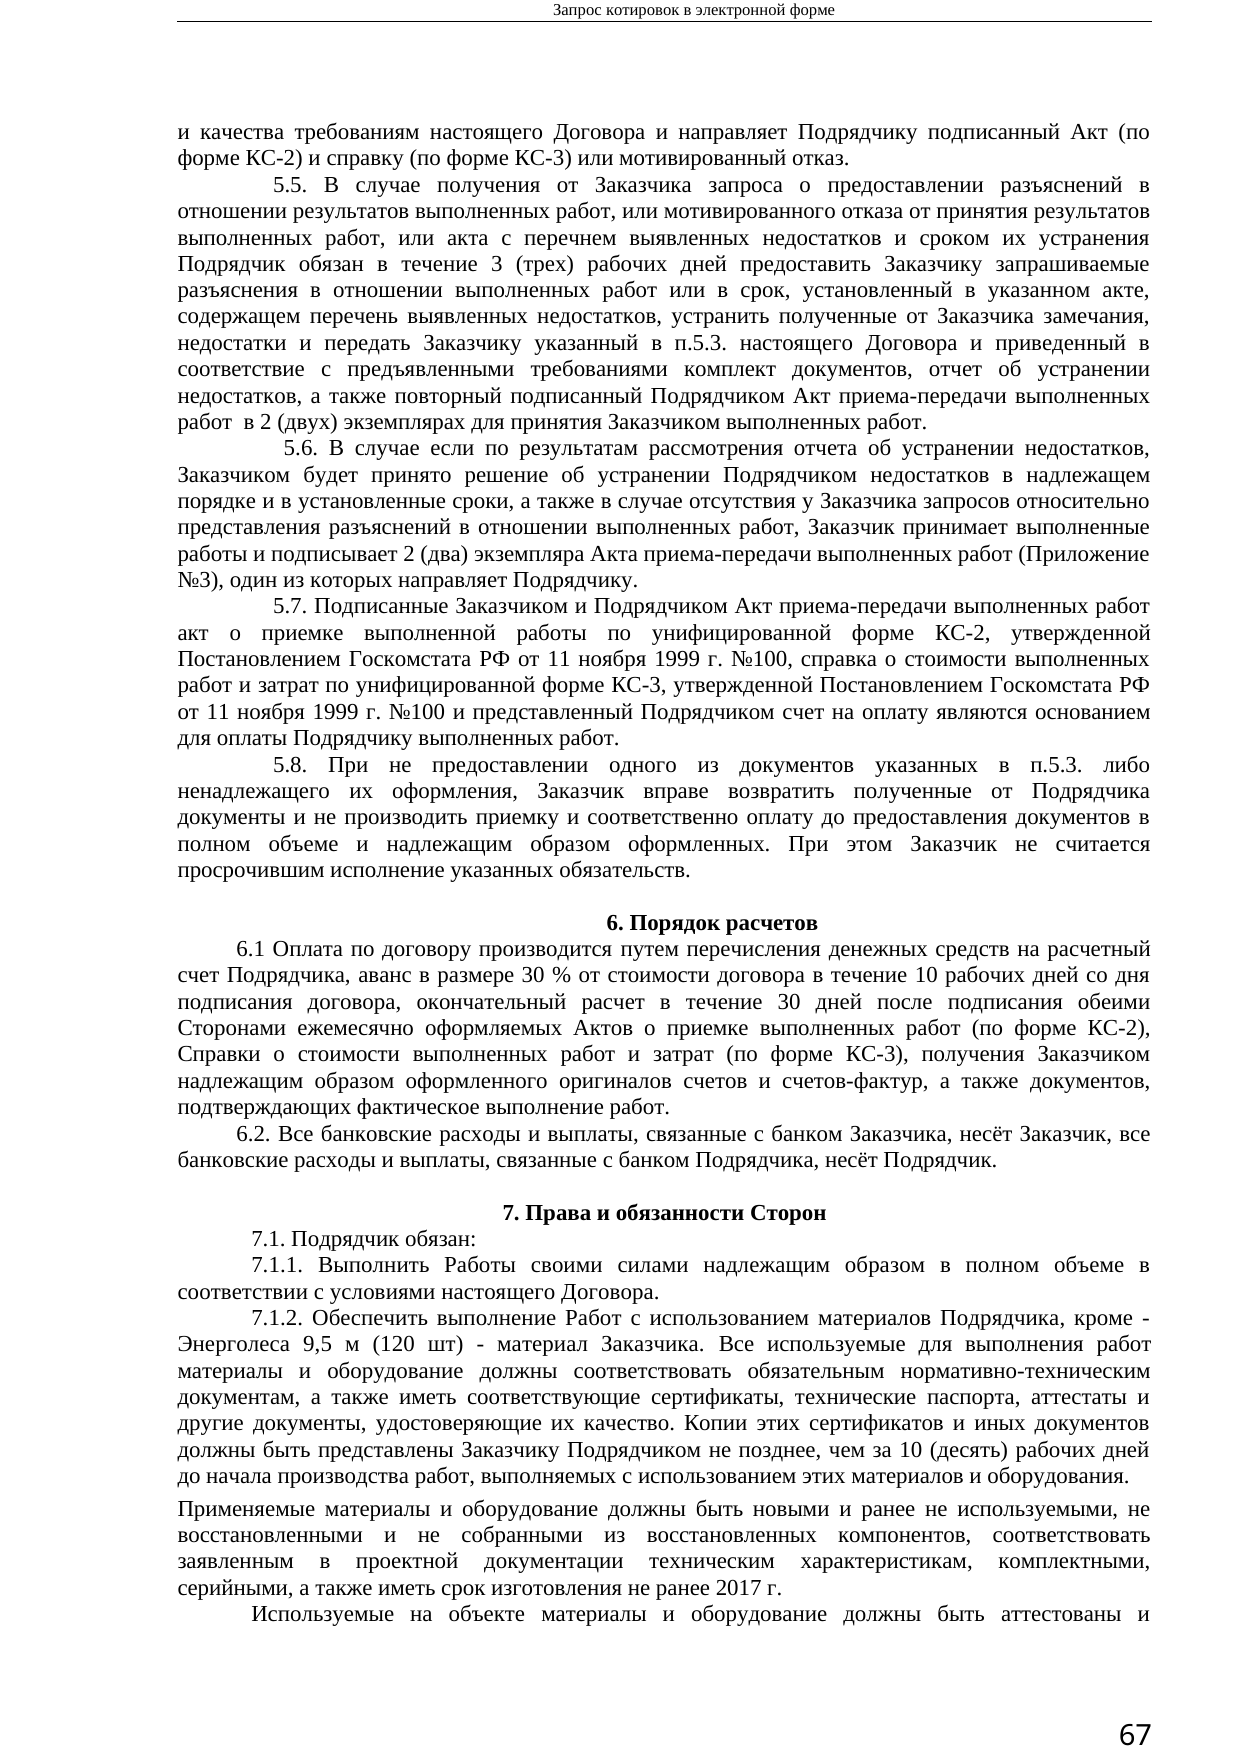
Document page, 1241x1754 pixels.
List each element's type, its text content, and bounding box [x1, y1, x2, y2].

text 7. Права и обязанности Сторон [177, 1199, 1152, 1225]
text 6.1 Оплата по договору производится путем перечисления денежных средств на расчетный счет Подрядчика, аванс в размере 30 % от стоимости договора в течение 10 рабочих дней со дня подписания договора, окончательный расчет в течение 30 дней после подписания обеими Сторонами ежемесячно оформляемых Актов о приемке выполненных работ (по форме КС-2), Справки о стоимости выполненных работ и затрат (по форме КС-3), получения Заказчиком надлежащим образом оформленного оригиналов счетов и счетов-фактур, а также документов, подтверждающих фактическое выполнение работ. [177, 935, 1152, 1119]
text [177, 118, 1152, 171]
text 5.7. Подписанные Заказчиком и Подрядчиком Акт приема-передачи выполненных работ акт о приемке выполненной работы по унифицированной форме КС-2, утвержденной Постановлением Госкомстата РФ от 11 ноября 1999 г. №100, справка о стоимости выполненных работ и затрат по унифицированной форме КС-3, утвержденной Постановлением Госкомстата РФ от 11 ноября 1999 г. №100 и представленный Подрядчиком счет на оплату являются основанием для оплаты Подрядчику выполненных работ. [177, 592, 1152, 751]
text 5.6. В случае если по результатам рассмотрения отчета об устранении недостатков, Заказчиком будет принято решение об устранении Подрядчиком недостатков в надлежащем порядке и в установленные сроки, а также в случае отсутствия у Заказчика запросов относительно представления разъяснений в отношении выполненных работ, Заказчик принимает выполненные работы и подписывает 2 (два) экземпляра Акта приема-передачи выполненных работ (Приложение №3), один из которых направляет Подрядчику. [177, 434, 1152, 592]
text Применяемые материалы и оборудование должны быть новыми и ранее не используемыми, не восстановленными и не собранными из восстановленных компонентов, соответствовать заявленным в проектной документации техническим характеристикам, комплектными, серийными, а также иметь срок изготовления не ранее 2017 г. [177, 1495, 1152, 1600]
text 5.5. В случае получения от Заказчика запроса о предоставлении разъяснений в отношении результатов выполненных работ, или мотивированного отказа от принятия результатов выполненных работ, или акта с перечнем выявленных недостатков и сроком их устранения Подрядчик обязан в течение 3 (трех) рабочих дней предоставить Заказчику запрашиваемые разъяснения в отношении выполненных работ или в срок, установленный в указанном акте, содержащем перечень выявленных недостатков, устранить полученные от Заказчика замечания, недостатки и передать Заказчику указанный в п.5.3. настоящего Договора и приведенный в соответствие с предъявленными требованиями комплект документов, отчет об устранении недостатков, а также повторный подписанный Подрядчиком Акт приема-передачи выполненных работ в 2 (двух) экземплярах для принятия Заказчиком выполненных работ. [177, 171, 1152, 434]
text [177, 1600, 1152, 1627]
text 6. Порядок расчетов [177, 909, 1152, 935]
text 5.8. При не предоставлении одного из документов указанных в п.5.3. либо ненадлежащего их оформления, Заказчик вправе возвратить полученные от Подрядчика документы и не производить приемку и соответственно оплату до предоставления документов в полном объеме и надлежащим образом оформленных. При этом Заказчик не считается просрочившим исполнение указанных обязательств. [177, 751, 1152, 882]
text 7.1.2. Обеспечить выполнение Работ с использованием материалов Подрядчика, кроме - Энерголеса 9,5 м (120 шт) - материал Заказчика. Все используемые для выполнения работ материалы и оборудование должны соответствовать обязательным нормативно-техническим документам, а также иметь соответствующие сертификаты, технические паспорта, аттестаты и другие документы, удостоверяющие их качество. Копии этих сертификатов и иных документов должны быть представлены Заказчику Подрядчиком не позднее, чем за 10 (десять) рабочих дней до начала производства работ, выполняемых с использованием этих материалов и оборудования. [177, 1304, 1152, 1488]
text 7.1.1. Выполнить Работы своими силами надлежащим образом в полном объеме в соответствии с условиями настоящего Договора. [177, 1251, 1152, 1304]
text 7.1. Подрядчик обязан: [177, 1225, 1152, 1251]
text 6.2. Все банковские расходы и выплаты, связанные с банком Заказчика, несёт Заказчик, все банковские расходы и выплаты, связанные с банком Подрядчика, несёт Подрядчик. [177, 1119, 1152, 1172]
